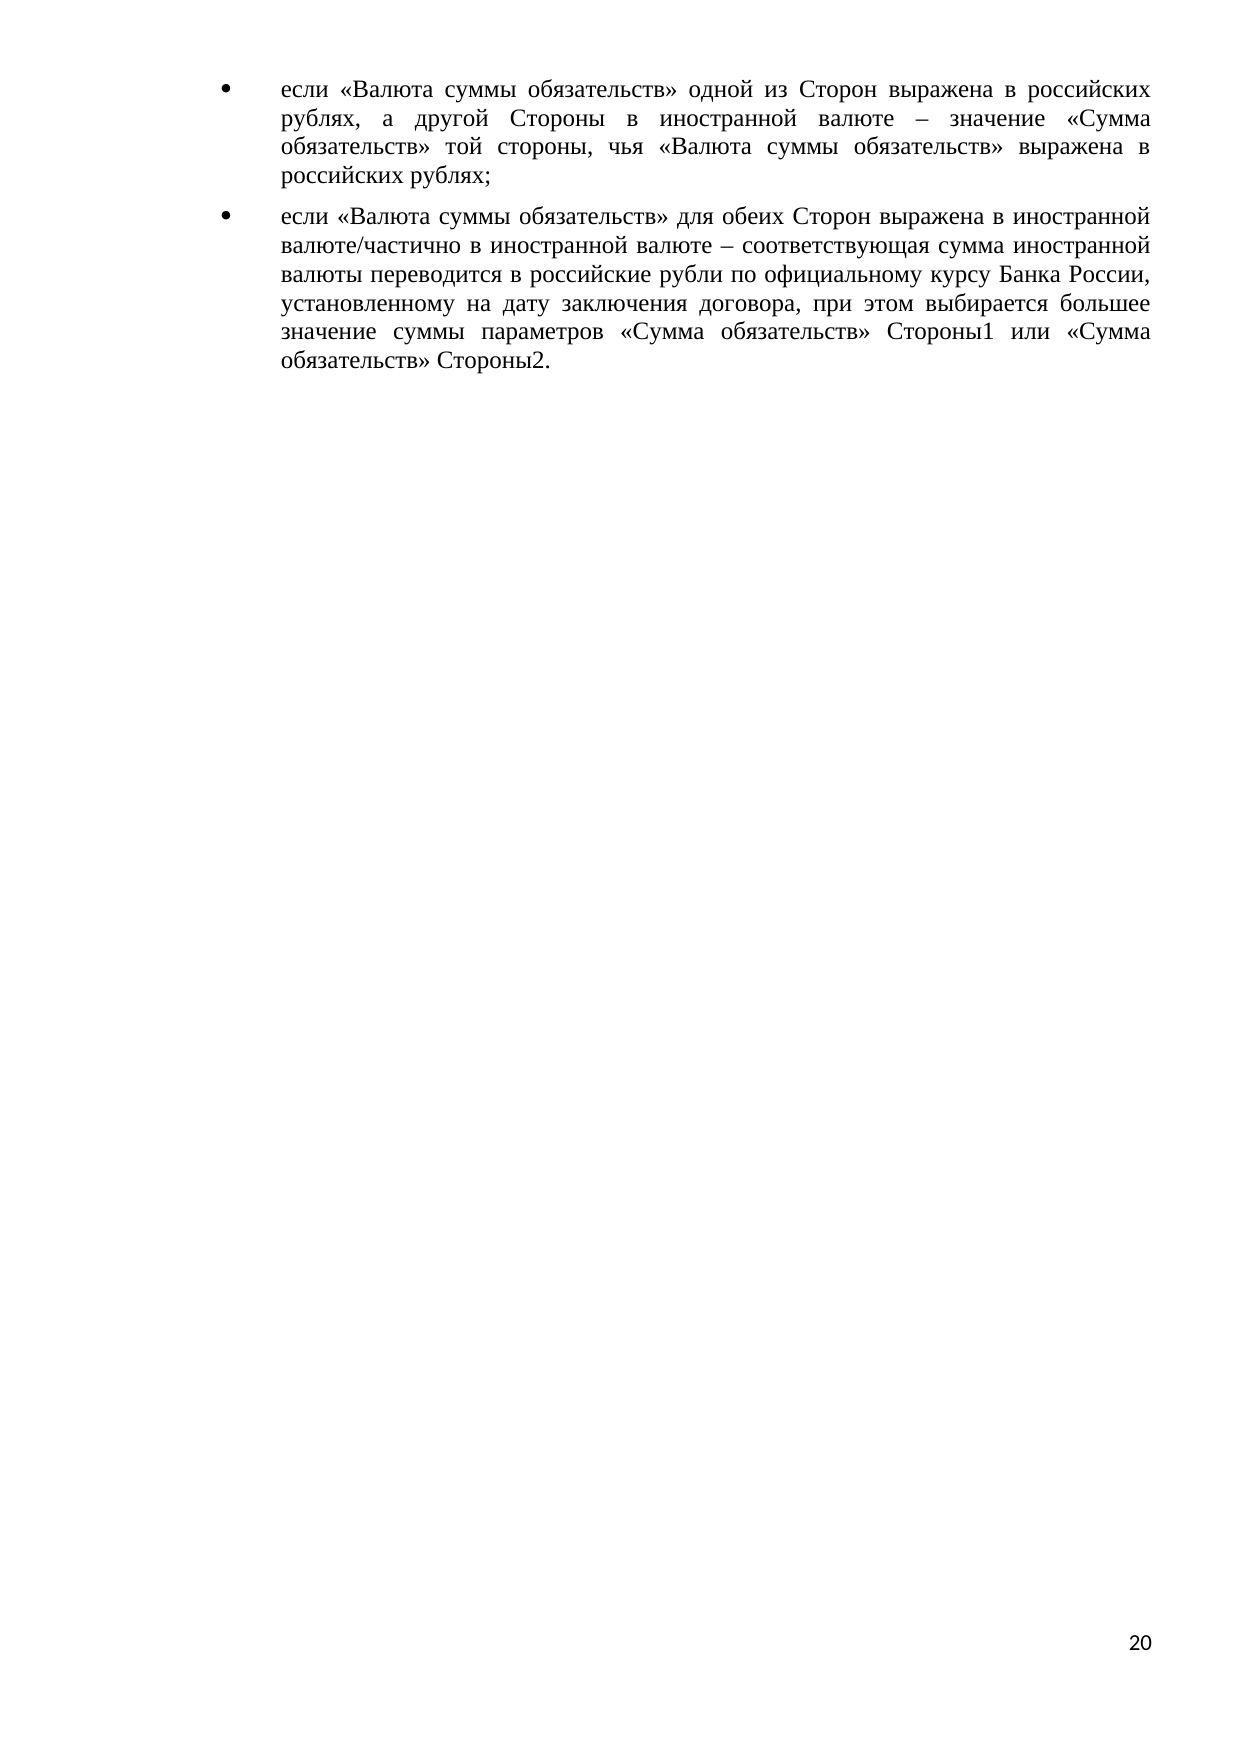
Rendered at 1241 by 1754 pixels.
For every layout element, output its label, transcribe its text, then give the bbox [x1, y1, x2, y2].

list если «Валюта суммы обязательств» одной из Сторон выражена в российских рублях, а другой Стороны в иностранной валюте – значение «Сумма обязательств» той стороны, чья «Валюта суммы обязательств» выражена в российских рублях; [222, 74, 1152, 189]
list если «Валюта суммы обязательств» для обеих Сторон выражена в иностранной валюте/частично в иностранной валюте – соответствующая сумма иностранной валюты переводится в российские рубли по официальному курсу Банка России, установленному на дату заключения договора, при этом выбирается большее значение суммы параметров «Сумма обязательств» Стороны1 или «Сумма обязательств» Стороны2. [222, 201, 1152, 374]
